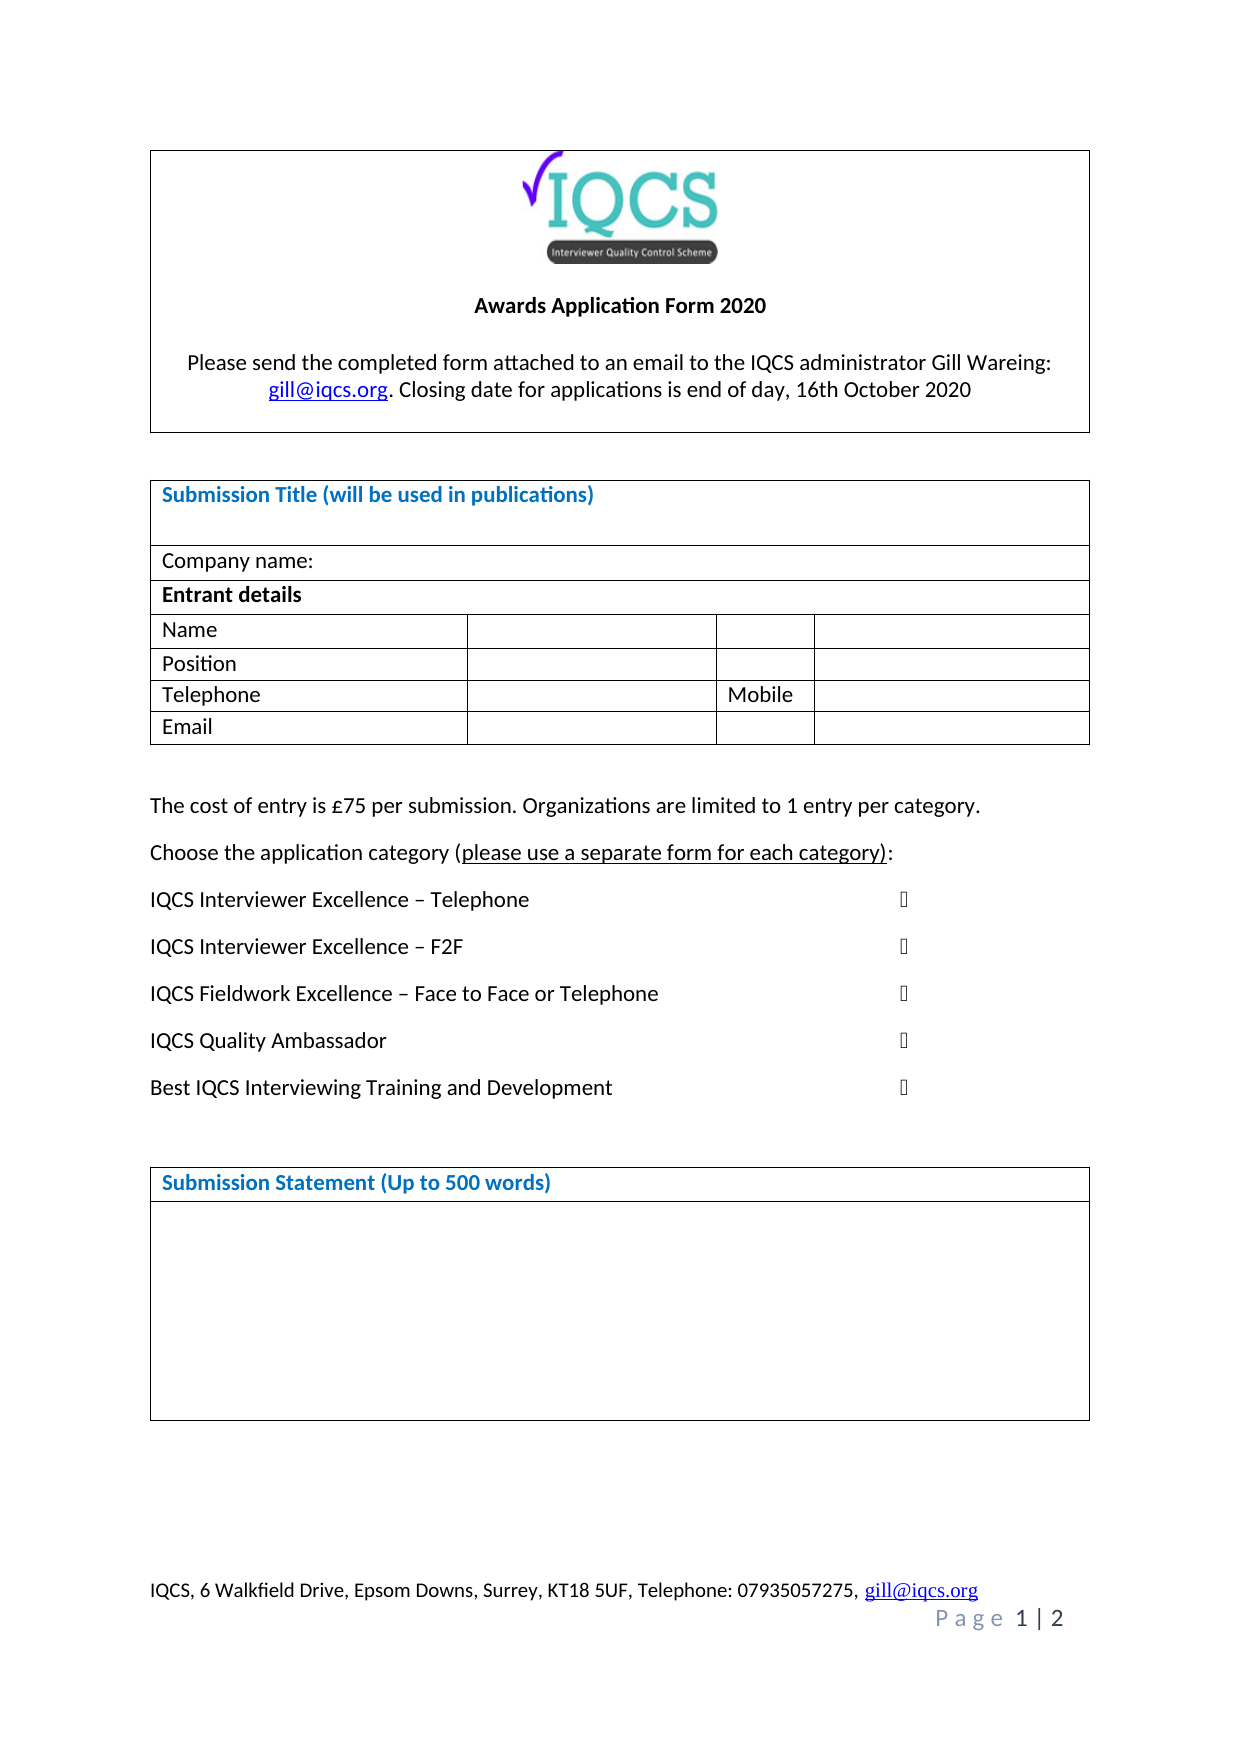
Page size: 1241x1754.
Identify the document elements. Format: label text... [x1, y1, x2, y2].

table_cell [468, 712, 716, 744]
table_cell Position [151, 649, 467, 679]
table_cell [468, 649, 716, 679]
text IQCS Fieldwork Excellence – Face to Face or Telephone [150, 979, 1090, 1007]
table_cell Email [151, 712, 467, 744]
table_cell Company name: [151, 546, 1089, 579]
table_header Submission Title (will be used in publications) [151, 481, 1089, 545]
table_cell [717, 649, 814, 679]
table_cell Name [151, 615, 467, 648]
table_cell [468, 681, 716, 711]
text IQCS Interviewer Excellence – Telephone [150, 885, 1090, 913]
text Choose the application category (please use a separate form for each category): [150, 838, 1090, 866]
table_cell [717, 712, 814, 744]
text IQCS Interviewer Excellence – F2F [150, 932, 1090, 960]
table_cell [815, 712, 1089, 744]
text IQCS Quality Ambassador [150, 1026, 1090, 1054]
table_header Awards Application Form 2020 Please send the completed form attached to an email to the IQCS administrator Gill Wareing: gill@iqcs.org. Closing date for applications is end of day, 16th October 2020 [151, 151, 1089, 432]
table_cell Mobile [717, 681, 814, 711]
text Best IQCS Interviewing Training and Development [150, 1073, 1090, 1101]
table_cell [151, 1202, 1089, 1420]
table_cell Telephone [151, 681, 467, 711]
table_cell [815, 615, 1089, 648]
picture [522, 151, 718, 264]
table_header Submission Statement (Up to 500 words) [151, 1168, 1089, 1201]
text The cost of entry is £75 per submission. Organizations are limited to 1 entry per category. [150, 792, 1090, 819]
table_cell [468, 615, 716, 648]
table_cell [815, 649, 1089, 679]
table_cell Entrant details [151, 581, 1089, 614]
table_cell [717, 615, 814, 648]
table_cell [815, 681, 1089, 711]
